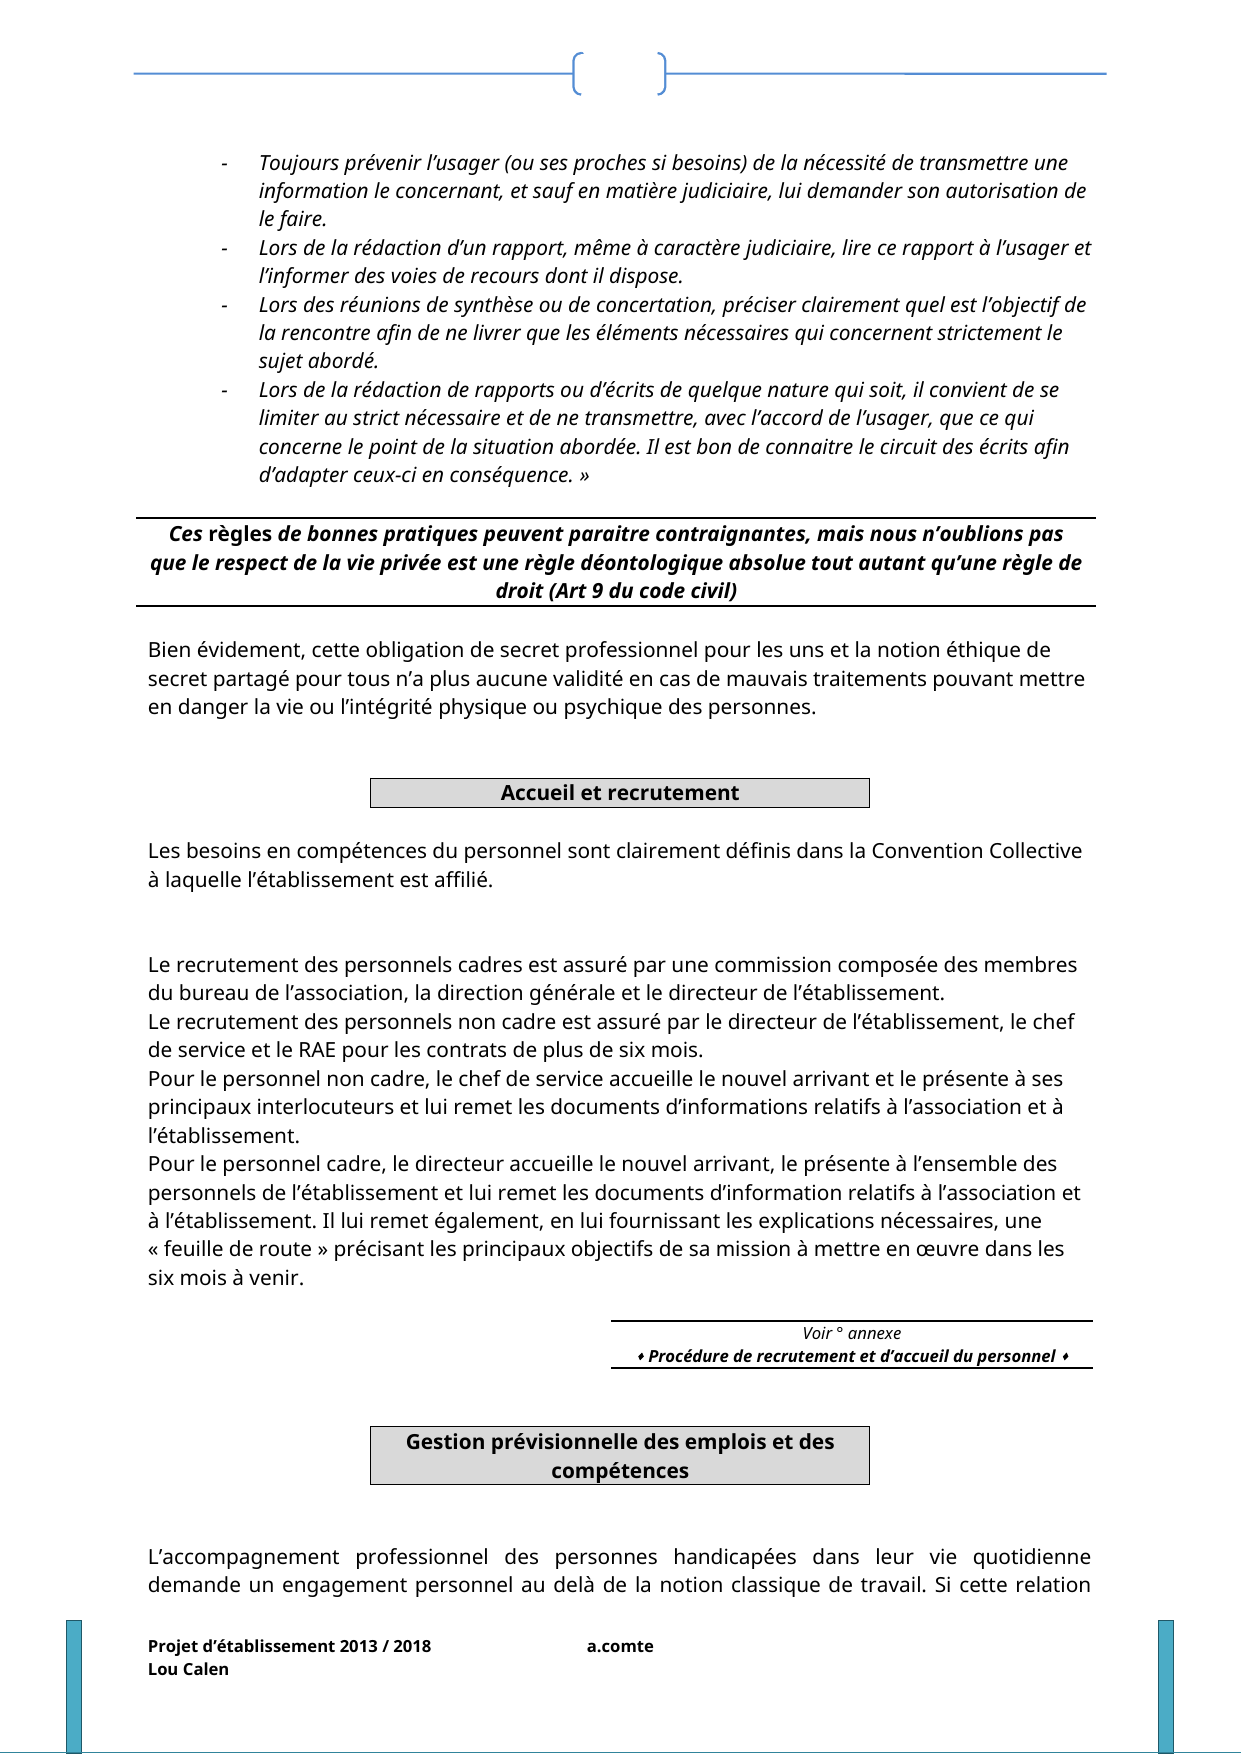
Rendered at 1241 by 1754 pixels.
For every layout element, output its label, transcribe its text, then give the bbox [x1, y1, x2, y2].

table_header Ces règles de bonnes pratiques peuvent paraitre contraignantes, mais nous n’oublions pas que le respect de la vie privée est une règle déontologique absolue tout autant qu’une règle de droit (Art 9 du code civil) [136, 519, 1096, 605]
text Pour le personnel cadre, le directeur accueille le nouvel arrivant, le présente à l’ensemble des personnels de l’établissement et lui remet les documents d’information relatifs à l’association et à l’établissement. Il lui remet également, en lui fournissant les explications nécessaires, une « feuille de route » précisant les principaux objectifs de sa mission à mettre en œuvre dans les six mois à venir. [148, 1149, 1093, 1291]
text Le recrutement des personnels non cadre est assuré par le directeur de l’établissement, le chef de service et le RAE pour les contrats de plus de six mois. [148, 1007, 1093, 1064]
list Lors de la rédaction de rapports ou d’écrits de quelque nature qui soit, il convient de se limiter au strict nécessaire et de ne transmettre, avec l’accord de l’usager, que ce qui concerne le point de la situation abordée. Il est bon de connaitre le circuit des écrits afin d’adapter ceux-ci en conséquence. » [221, 375, 1093, 489]
text Les besoins en compétences du personnel sont clairement définis dans la Convention Collective à laquelle l’établissement est affilié. [148, 836, 1093, 893]
list Toujours prévenir l’usager (ou ses proches si besoins) de la nécessité de transmettre une information le concernant, et sauf en matière judiciaire, lui demander son autorisation de le faire. [221, 148, 1093, 233]
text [148, 1542, 1093, 1599]
text Le recrutement des personnels cadres est assuré par une commission composée des membres du bureau de l’association, la direction générale et le directeur de l’établissement. [148, 950, 1093, 1007]
text Pour le personnel non cadre, le chef de service accueille le nouvel arrivant et le présente à ses principaux interlocuteurs et lui remet les documents d’informations relatifs à l’association et à l’établissement. [148, 1064, 1093, 1149]
list Lors de la rédaction d’un rapport, même à caractère judiciaire, lire ce rapport à l’usager et l’informer des voies de recours dont il dispose. [221, 233, 1093, 290]
table_header Accueil et recrutement [371, 779, 869, 807]
table_header Voir ° annexe Procédure de recrutement et d’accueil du personnel [611, 1322, 1093, 1367]
list Lors des réunions de synthèse ou de concertation, préciser clairement quel est l’objectif de la rencontre afin de ne livrer que les éléments nécessaires qui concernent strictement le sujet abordé. [221, 290, 1093, 375]
table_header Gestion prévisionnelle des emplois et des compétences [371, 1427, 869, 1484]
text Bien évidement, cette obligation de secret professionnel pour les uns et la notion éthique de secret partagé pour tous n’a plus aucune validité en cas de mauvais traitements pouvant mettre en danger la vie ou l’intégrité physique ou psychique des personnes. [148, 635, 1093, 721]
